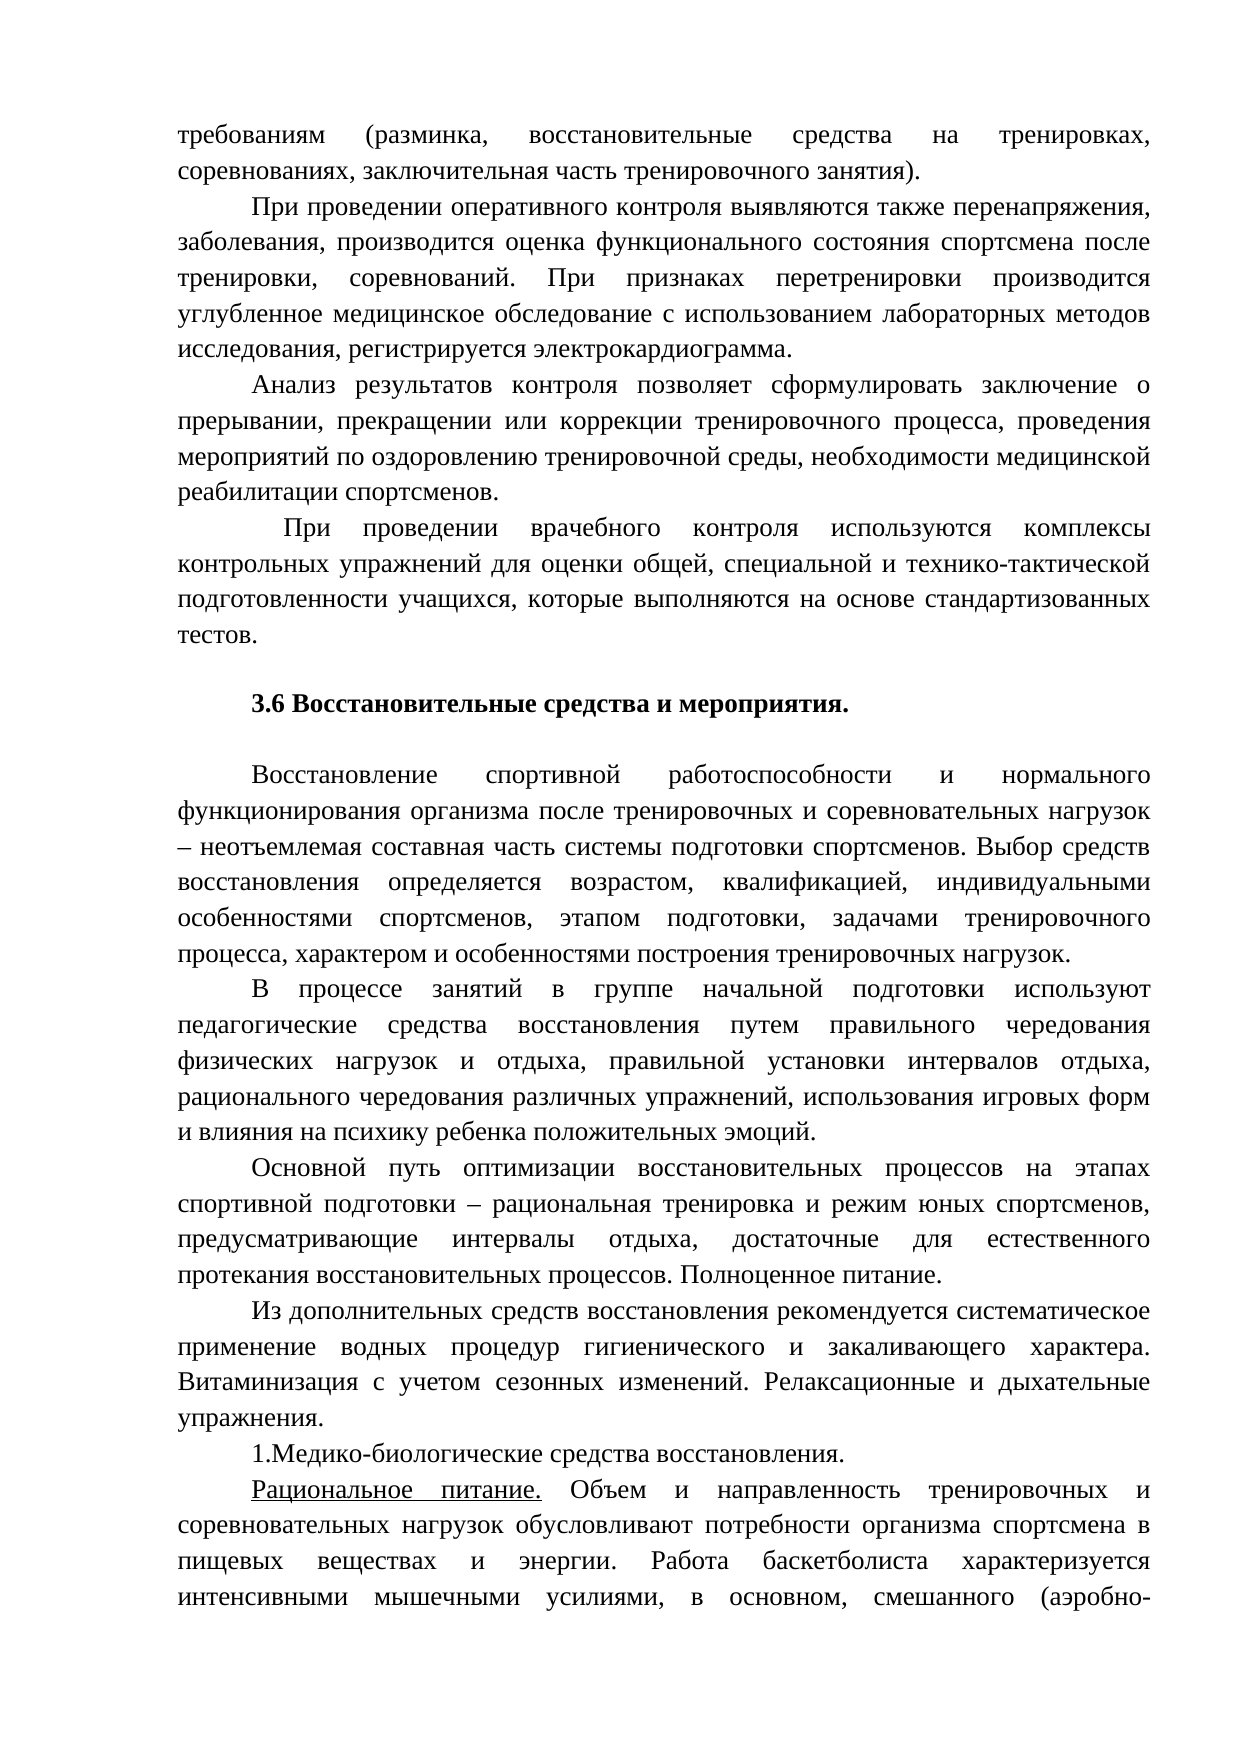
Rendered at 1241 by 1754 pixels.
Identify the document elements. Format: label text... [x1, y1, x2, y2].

text Основной путь оптимизации восстановительных процессов на этапах спортивной подготовки – рациональная тренировка и режим юных спортсменов, предусматривающие интервалы отдыха, достаточные для естественного протекания восстановительных процессов. Полноценное питание. [177, 1151, 1152, 1289]
text Восстановление спортивной работоспособности и нормального функционирования организма после тренировочных и соревновательных нагрузок – неотъемлемая составная часть системы подготовки спортсменов. Выбор средств восстановления определяется возрастом, квалификацией, индивидуальными особенностями спортсменов, этапом подготовки, задачами тренировочного процесса, характером и особенностями построения тренировочных нагрузок. [177, 758, 1152, 968]
text При проведении оперативного контроля выявляются также перенапряжения, заболевания, производится оценка функционального состояния спортсмена после тренировки, соревнований. При признаках перетренировки производится углубленное медицинское обследование с использованием лабораторных методов исследования, регистрируется электрокардиограмма. [177, 189, 1152, 364]
text 3.6 Восстановительные средства и мероприятия. [177, 687, 1152, 718]
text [177, 118, 1152, 185]
text В процессе занятий в группе начальной подготовки используют педагогические средства восстановления путем правильного чередования физических нагрузок и отдыха, правильной установки интервалов отдыха, рационального чередования различных упражнений, использования игровых форм и влияния на психику ребенка положительных эмоций. [177, 972, 1152, 1147]
text Из дополнительных средств восстановления рекомендуется систематическое применение водных процедур гигиенического и закаливающего характера. Витаминизация с учетом сезонных изменений. Релаксационные и дыхательные упражнения. [177, 1294, 1152, 1432]
text Анализ результатов контроля позволяет сформулировать заключение о прерывании, прекращении или коррекции тренировочного процесса, проведения мероприятий по оздоровлению тренировочной среды, необходимости медицинской реабилитации спортсменов. [177, 368, 1152, 507]
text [177, 1473, 1152, 1611]
text 1.Медико-биологические средства восстановления. [177, 1437, 1152, 1468]
text При проведении врачебного контроля используются комплексы контрольных упражнений для оценки общей, специальной и технико-тактической подготовленности учащихся, которые выполняются на основе стандартизованных тестов. [177, 511, 1152, 649]
